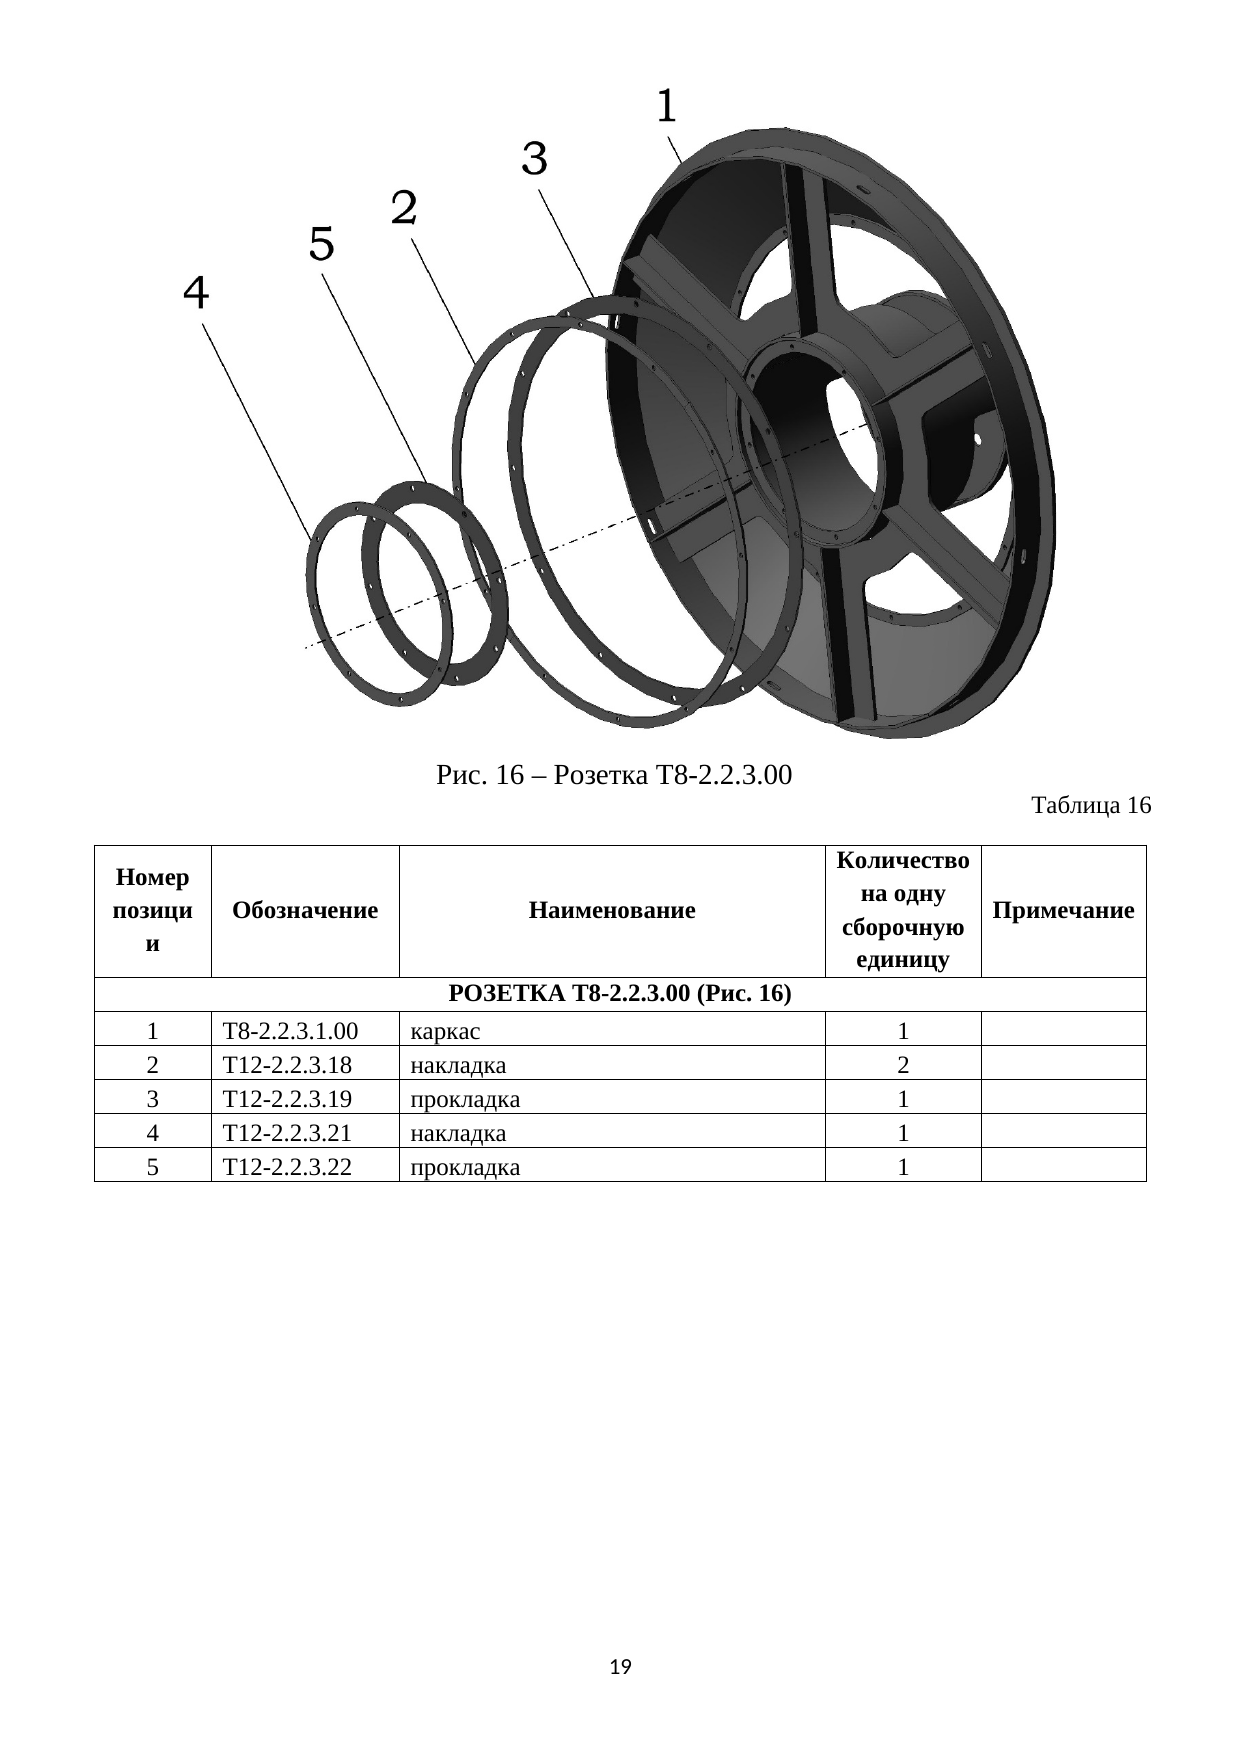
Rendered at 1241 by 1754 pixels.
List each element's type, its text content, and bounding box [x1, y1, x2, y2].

table_cell накладка [400, 1114, 825, 1147]
table_cell Т12-2.2.3.21 [212, 1114, 399, 1147]
table_cell [982, 1114, 1146, 1147]
table_cell 1 [95, 1012, 211, 1045]
table_cell 1 [826, 1148, 981, 1181]
table_cell 4 [95, 1114, 211, 1147]
table_cell [982, 1148, 1146, 1181]
table_cell Т12-2.2.3.18 [212, 1046, 399, 1079]
table_cell Т12-2.2.3.22 [212, 1148, 399, 1181]
table_cell [982, 1012, 1146, 1045]
table_cell Т12-2.2.3.19 [212, 1080, 399, 1113]
table_cell накладка [400, 1046, 825, 1079]
table_header Наименование [400, 846, 825, 977]
table_cell [982, 1080, 1146, 1113]
table_cell РОЗЕТКА Т8-2.2.3.00 (Рис. 16) [95, 978, 1146, 1011]
table_cell [982, 1046, 1146, 1079]
table_cell Т8-2.2.3.1.00 [212, 1012, 399, 1045]
table_cell 3 [95, 1080, 211, 1113]
table_cell 1 [826, 1080, 981, 1113]
table_cell 1 [826, 1012, 981, 1045]
table_cell 2 [95, 1046, 211, 1079]
text Рис. 16 – Розетка Т8-2.2.3.00 [89, 757, 1140, 791]
table_header Обозначение [212, 846, 399, 977]
table_cell 1 [826, 1114, 981, 1147]
picture [183, 88, 1057, 739]
table_cell 5 [95, 1148, 211, 1181]
table_cell прокладка [400, 1080, 825, 1113]
text Таблица 16 [89, 791, 1152, 819]
table_cell каркас [400, 1012, 825, 1045]
table_header Номер позиции [95, 846, 211, 977]
table_header Количество на одну сборочную единицу [826, 846, 981, 977]
table_cell прокладка [400, 1148, 825, 1181]
table_cell 2 [826, 1046, 981, 1079]
table_header Примечание [982, 846, 1146, 977]
